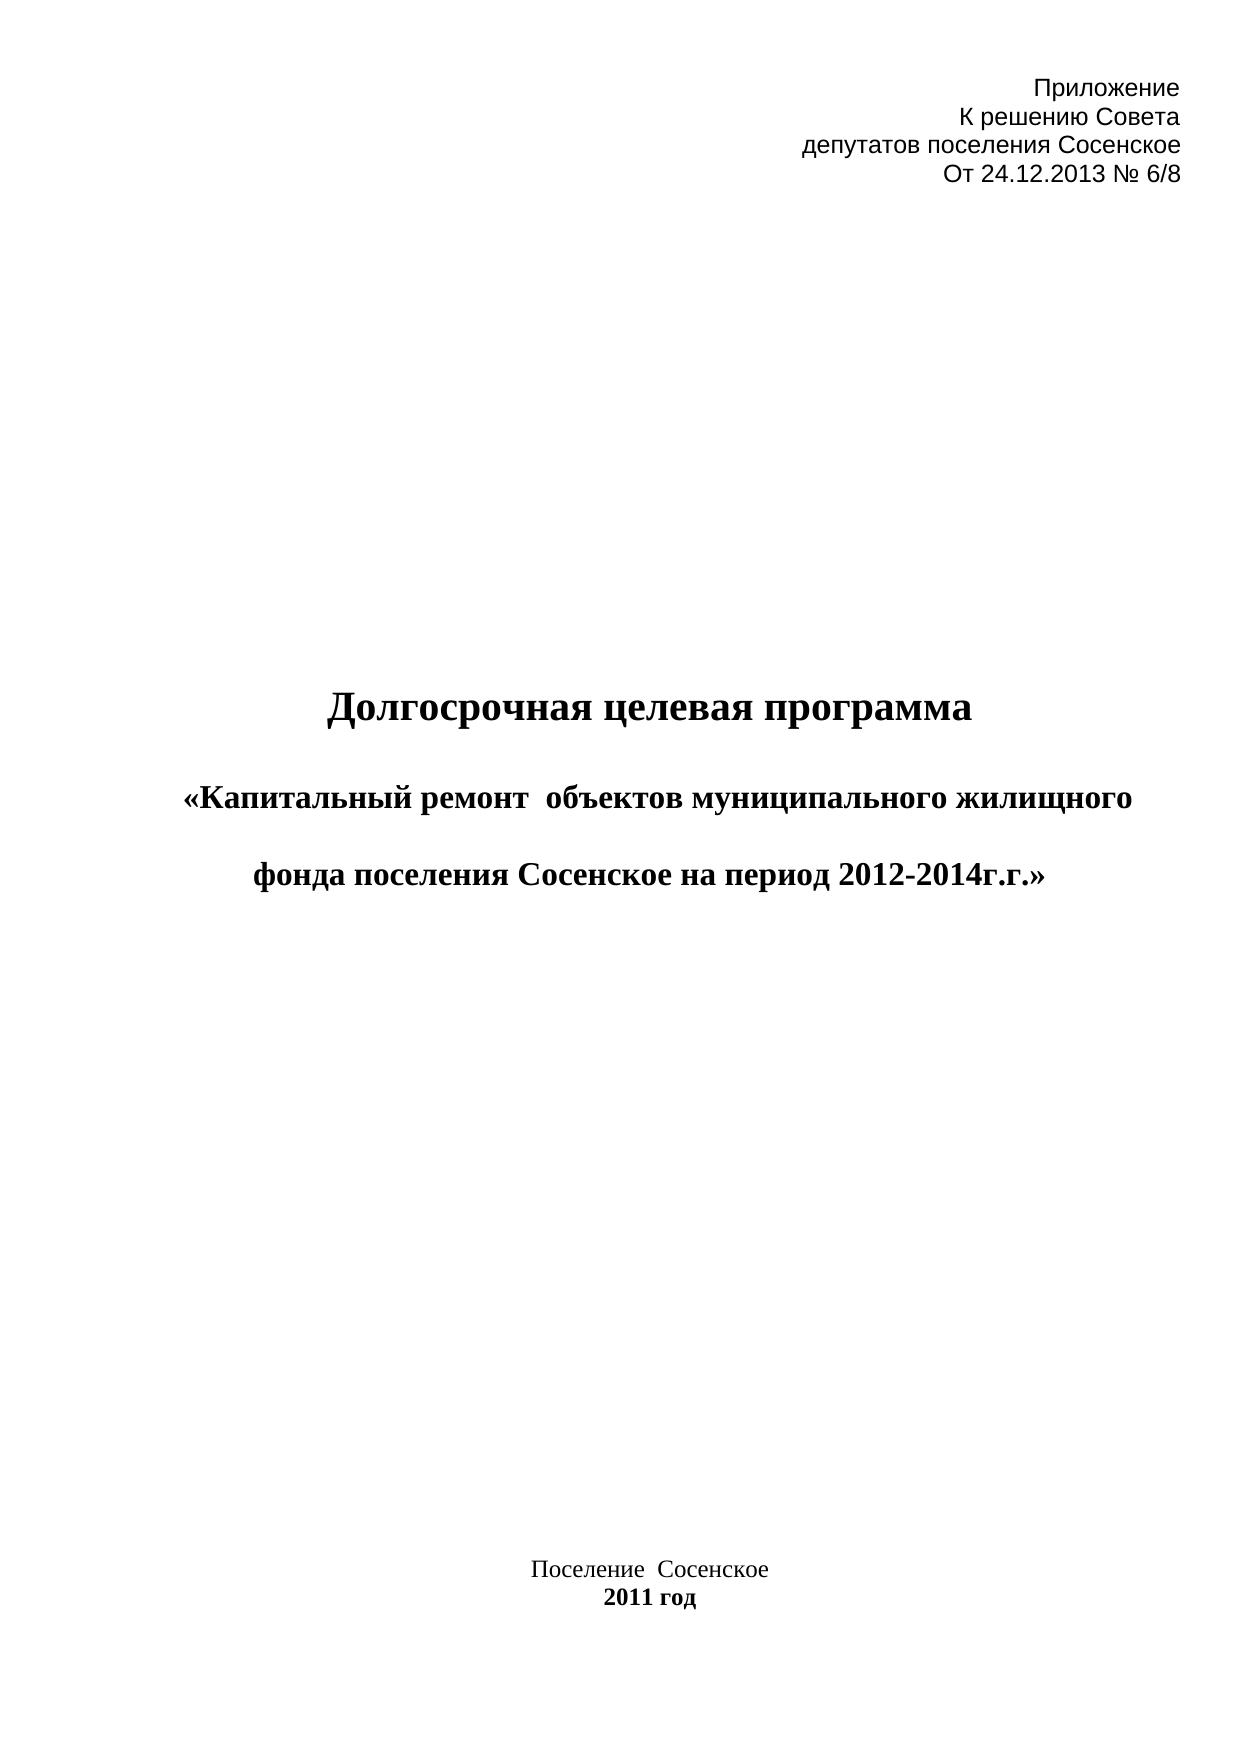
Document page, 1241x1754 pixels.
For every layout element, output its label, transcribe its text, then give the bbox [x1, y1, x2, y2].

text От 24.12.2013 № 6/8 [118, 159, 1181, 188]
text «Капитальный ремонт объектов муниципального жилищного фонда поселения Сосенское на период 2012-2014г.г.» [118, 777, 1181, 892]
text Поселение Сосенское [118, 1554, 1181, 1582]
text Приложение [118, 73, 1181, 102]
text Долгосрочная целевая программа [118, 682, 1181, 729]
text 2011 год [118, 1582, 1181, 1611]
text К решению Совета депутатов поселения Сосенское [118, 102, 1181, 159]
